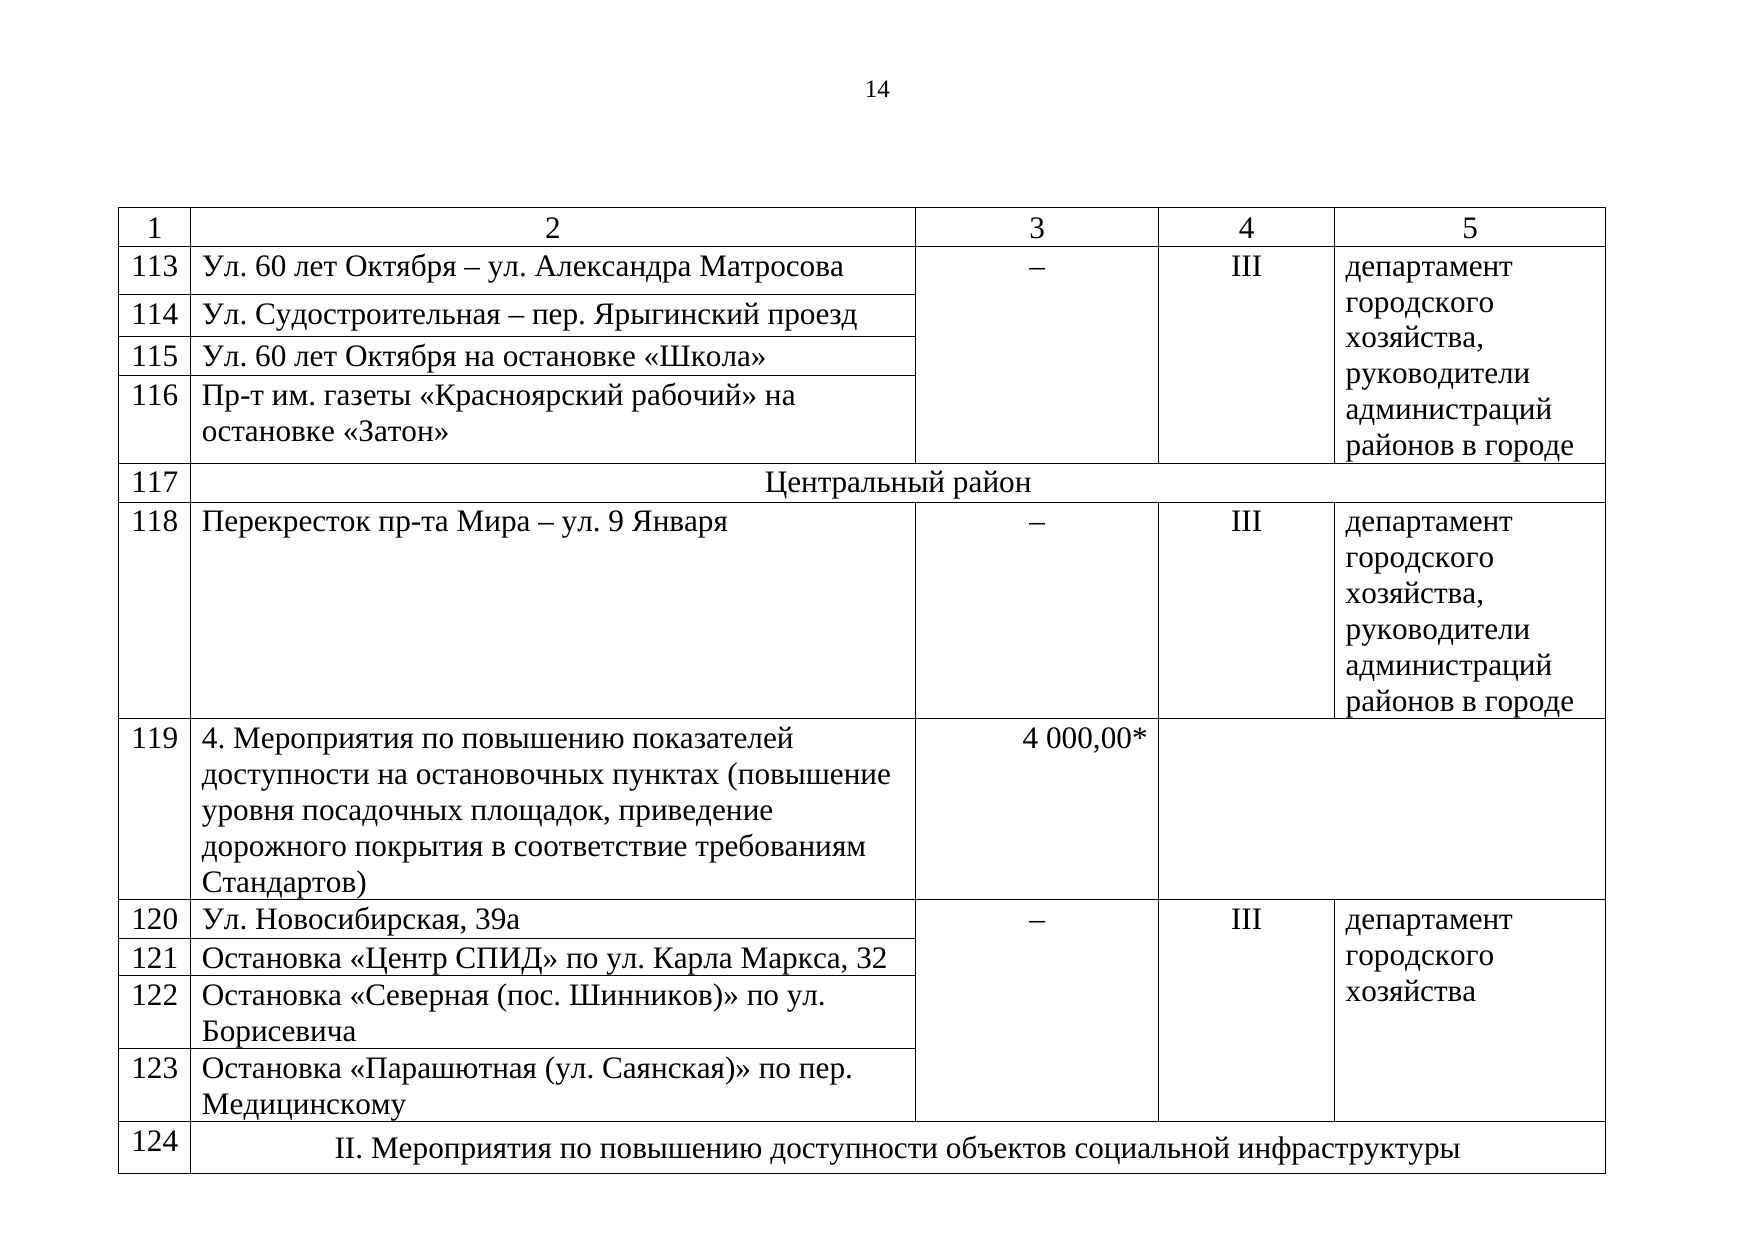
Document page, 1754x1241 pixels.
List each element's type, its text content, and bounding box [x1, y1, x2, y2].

table_header 4 [1159, 208, 1334, 246]
table_cell 4 000,00* [916, 719, 1158, 899]
table_cell 124 [119, 1122, 190, 1172]
table_cell III [1159, 247, 1334, 462]
table_header 3 [916, 208, 1158, 246]
table_cell Остановка «Центр СПИД» по ул. Карла Маркса, 32 [191, 939, 915, 975]
table_header 1 [119, 208, 190, 246]
table_cell – [916, 247, 1158, 462]
table_cell Остановка «Парашютная (ул. Саянская)» по пер. Медицинскому [191, 1049, 915, 1121]
table_header 5 [1335, 208, 1605, 246]
table_cell 123 [119, 1049, 190, 1121]
table_cell III [1159, 503, 1334, 718]
table_cell Пр-т им. газеты «Красноярский рабочий» на остановке «Затон» [191, 376, 915, 462]
table_cell Ул. Новосибирская, 39а [191, 900, 915, 938]
table_header 2 [191, 208, 915, 246]
table_cell 4. Мероприятия по повышению показателей доступности на остановочных пунктах (повышение уровня посадочных площадок, приведение дорожного покрытия в соответствие требованиям Стандартов) [191, 719, 915, 899]
table_cell Ул. 60 лет Октября – ул. Александра Матросова [191, 247, 915, 294]
table_cell 119 [119, 719, 190, 899]
table_cell 116 [119, 376, 190, 462]
table_cell 117 [119, 464, 190, 502]
table_cell Остановка «Северная (пос. Шинников)» по ул. Борисевича [191, 976, 915, 1048]
table_cell Перекресток пр-та Мира – ул. 9 Января [191, 503, 915, 718]
table_cell 121 [119, 939, 190, 975]
table_cell II. Мероприятия по повышению доступности объектов социальной инфраструктуры [191, 1122, 1605, 1172]
table_cell [1159, 719, 1605, 899]
table_cell – [916, 503, 1158, 718]
table_cell Ул. 60 лет Октября на остановке «Школа» [191, 337, 915, 375]
table_cell – [916, 900, 1158, 1121]
table_cell 118 [119, 503, 190, 718]
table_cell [1335, 247, 1605, 462]
table_cell Ул. Судостроительная – пер. Ярыгинский проезд [191, 295, 915, 336]
table_cell 115 [119, 337, 190, 375]
table_cell 122 [119, 976, 190, 1048]
table_cell департамент городского хозяйства [1335, 900, 1605, 1121]
table_cell III [1159, 900, 1334, 1121]
table_cell 114 [119, 295, 190, 336]
table_cell 120 [119, 900, 190, 938]
table_cell Центральный район [191, 464, 1605, 502]
table_cell 113 [119, 247, 190, 294]
table_cell департамент городского хозяйства, руководители администраций районов в городе [1335, 503, 1605, 718]
